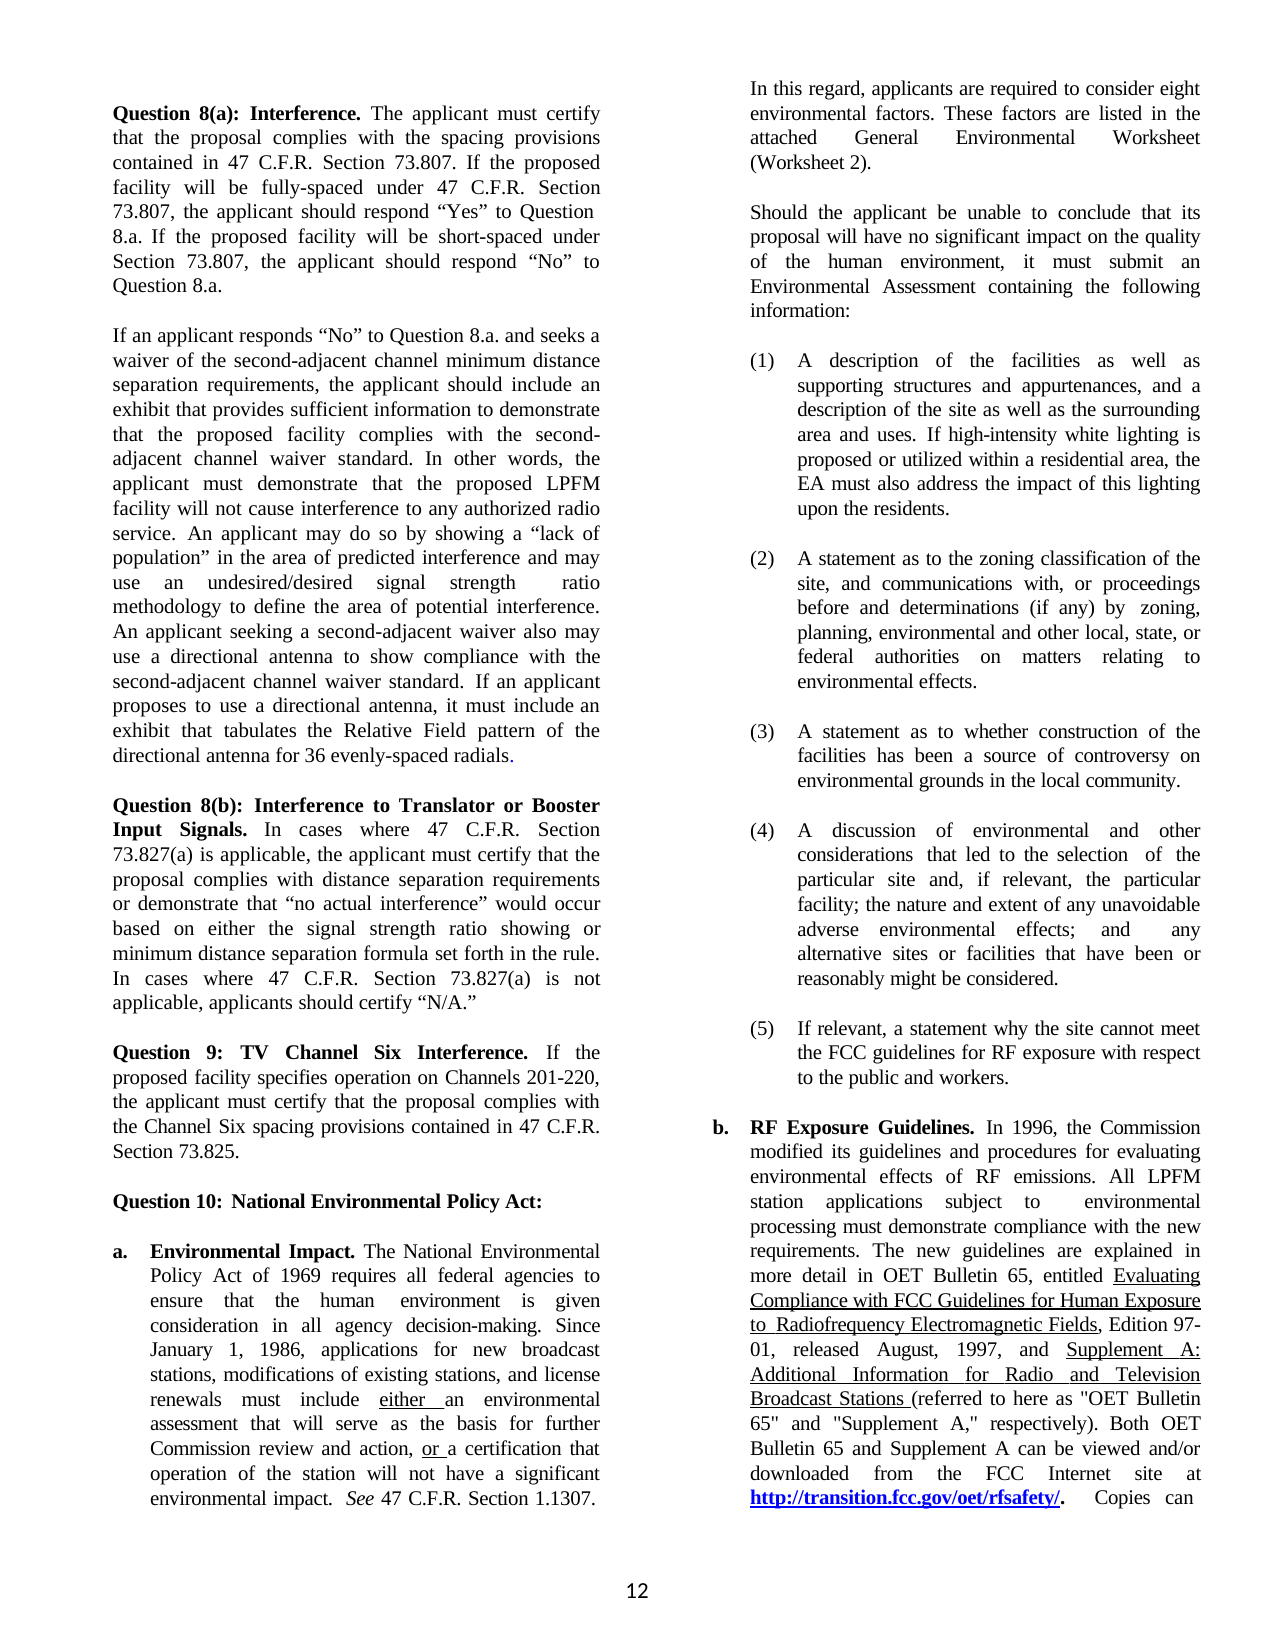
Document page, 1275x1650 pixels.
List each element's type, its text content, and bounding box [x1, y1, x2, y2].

list If relevant, a statement why the site cannot meet the FCC guidelines for RF exposure with respect to the public and workers. [750, 1015, 1201, 1089]
list A statement as to the zoning classification of the site, and communications with, or proceedings before and determinations (if any) by zoning, planning, environmental and other local, state, or federal authorities on matters relating to environmental effects. [750, 546, 1201, 693]
text If an applicant responds “No” to Question 8.a. and seeks a waiver of the second-adjacent channel minimum distance separation requirements, the applicant should include an exhibit that provides sufficient information to demonstrate that the proposed facility complies with the second- adjacent channel waiver standard. In other words, the applicant must demonstrate that the proposed LPFM facility will not cause interference to any authorized radio service. An applicant may do so by showing a “lack of population” in the area of predicted interference and may use an undesired/desired signal strength ratio methodology to define the area of potential interference. An applicant seeking a second-adjacent waiver also may use a directional antenna to show compliance with the second-adjacent channel waiver standard. If an applicant proposes to use a directional antenna, it must include an exhibit that tabulates the Relative Field pattern of the directional antenna for 36 evenly-spaced radials. [112, 323, 600, 767]
list A description of the facilities as well as supporting structures and appurtenances, and a description of the site as well as the surrounding area and uses. If high-intensity white lighting is proposed or utilized within a residential area, the EA must also address the impact of this lighting upon the residents. [750, 348, 1201, 520]
list A statement as to whether construction of the facilities has been a source of controversy on environmental grounds in the local community. [750, 719, 1201, 792]
text 8.a. If the proposed facility will be short-spaced under Section 73.807, the applicant should respond “No” to Question 8.a. [112, 224, 600, 297]
text Question 8(a): Interference. The applicant must certify that the proposal complies with the spacing provisions contained in 47 C.F.R. Section 73.807. If the proposed facility will be fully-spaced under 47 C.F.R. Section 73.807, the applicant should respond “Yes” to Question [112, 101, 600, 223]
list RF Exposure Guidelines. In 1996, the Commission modified its guidelines and procedures for evaluating environmental effects of RF emissions. All LPFM station applications subject to environmental processing must demonstrate compliance with the new requirements. The new guidelines are explained in more detail in OET Bulletin 65, entitled Evaluating Compliance with FCC Guidelines for Human Exposure to Radiofrequency Electromagnetic Fields, Edition 97- 01, released August, 1997, and Supplement A: Additional Information for Radio and Television Broadcast Stations (referred to here as "OET Bulletin 65" and "Supplement A," respectively). Both OET Bulletin 65 and Supplement A can be viewed and/or downloaded from the FCC Internet site at http://transition.fcc.gov/oet/rfsafety/. Copies can [712, 1115, 1201, 1509]
subtitle Question 10: National Environmental Policy Act: [112, 1189, 600, 1213]
list A discussion of environmental and other considerations that led to the selection of the particular site and, if relevant, the particular facility; the nature and extent of any unavoidable adverse environmental effects; and any alternative sites or facilities that have been or reasonably might be considered. [750, 818, 1201, 990]
text Question 9: TV Channel Six Interference. If the proposed facility specifies operation on Channels 201-220, the applicant must certify that the proposal complies with the Channel Six spacing provisions contained in 47 C.F.R. Section 73.825. [112, 1040, 600, 1163]
text Question 8(b): Interference to Translator or Booster Input Signals. In cases where 47 C.F.R. Section 73.827(a) is applicable, the applicant must certify that the proposal complies with distance separation requirements or demonstrate that “no actual interference” would occur based on either the signal strength ratio showing or minimum distance separation formula set forth in the rule. In cases where 47 C.F.R. Section 73.827(a) is not applicable, applicants should certify “N/A.” [112, 793, 600, 1014]
text Should the applicant be unable to conclude that its proposal will have no significant impact on the quality of the human environment, it must submit an Environmental Assessment containing the following information: [750, 199, 1201, 322]
list Environmental Impact. The National Environmental Policy Act of 1969 requires all federal agencies to ensure that the human environment is given consideration in all agency decision-making. Since January 1, 1986, applications for new broadcast stations, modifications of existing stations, and license renewals must include either an environmental assessment that will serve as the basis for further Commission review and action, or a certification that operation of the station will not have a significant environmental impact. See 47 C.F.R. Section 1.1307. [112, 1238, 600, 1509]
text In this regard, applicants are required to consider eight environmental factors. These factors are listed in the attached General Environmental Worksheet (Worksheet 2). [750, 76, 1201, 174]
